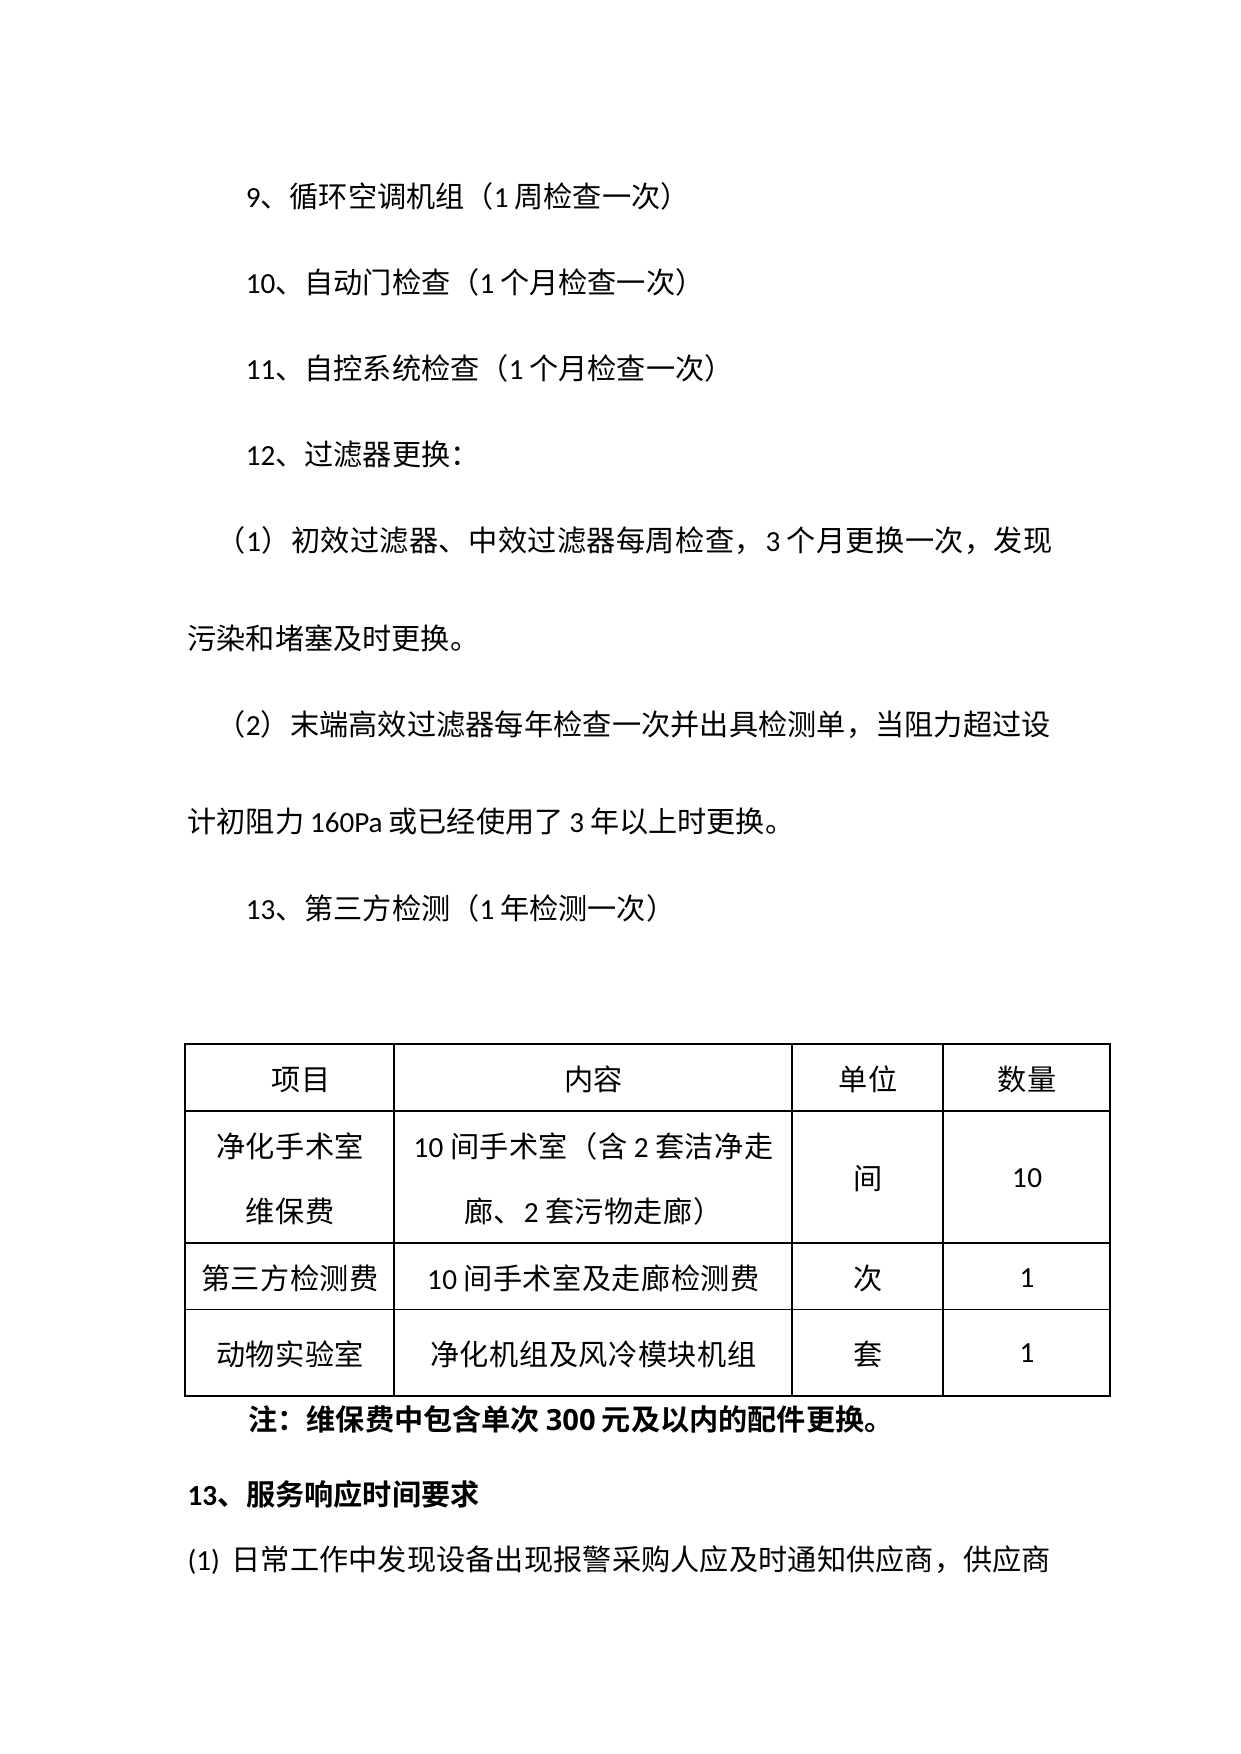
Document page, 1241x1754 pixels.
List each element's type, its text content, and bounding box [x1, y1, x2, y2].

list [187, 1525, 1053, 1590]
text 12、过滤器更换： [187, 420, 1053, 485]
table_header 项目 [186, 1045, 393, 1110]
table_header 单位 [793, 1045, 942, 1110]
table_cell 动物实验室 [186, 1310, 393, 1394]
table_header 数量 [944, 1045, 1109, 1110]
table_cell 10 [944, 1112, 1109, 1242]
table_header 内容 [395, 1045, 791, 1110]
table_cell 10间手术室（含2套洁净走廊、2套污物走廊） [395, 1112, 791, 1242]
text 13、服务响应时间要求 [187, 1460, 1053, 1525]
text 13、第三方检测（1年检测一次） [187, 874, 1053, 939]
table_cell 净化手术室 维保费 [186, 1112, 393, 1242]
text （2）末端高效过滤器每年检查一次并出具检测单，当阻力超过设计初阻力160Pa或已经使用了3年以上时更换。 [187, 690, 1053, 853]
table_cell 第三方检测费 [186, 1244, 393, 1309]
table_cell 净化机组及风冷模块机组 [395, 1310, 791, 1394]
table_cell 1 [944, 1244, 1109, 1309]
table_cell 10间手术室及走廊检测费 [395, 1244, 791, 1309]
text 11、自控系统检查（1个月检查一次） [187, 334, 1053, 399]
text （1）初效过滤器、中效过滤器每周检查，3个月更换一次，发现污染和堵塞及时更换。 [187, 507, 1053, 669]
text 10、自动门检查（1个月检查一次） [187, 248, 1053, 313]
table_cell 间 [793, 1112, 942, 1242]
table_cell 套 [793, 1310, 942, 1394]
text 注：维保费中包含单次300元及以内的配件更换。 [187, 1397, 1053, 1439]
table_cell 1 [944, 1310, 1109, 1394]
table_cell 次 [793, 1244, 942, 1309]
text 9、循环空调机组（1周检查一次） [187, 162, 1053, 227]
